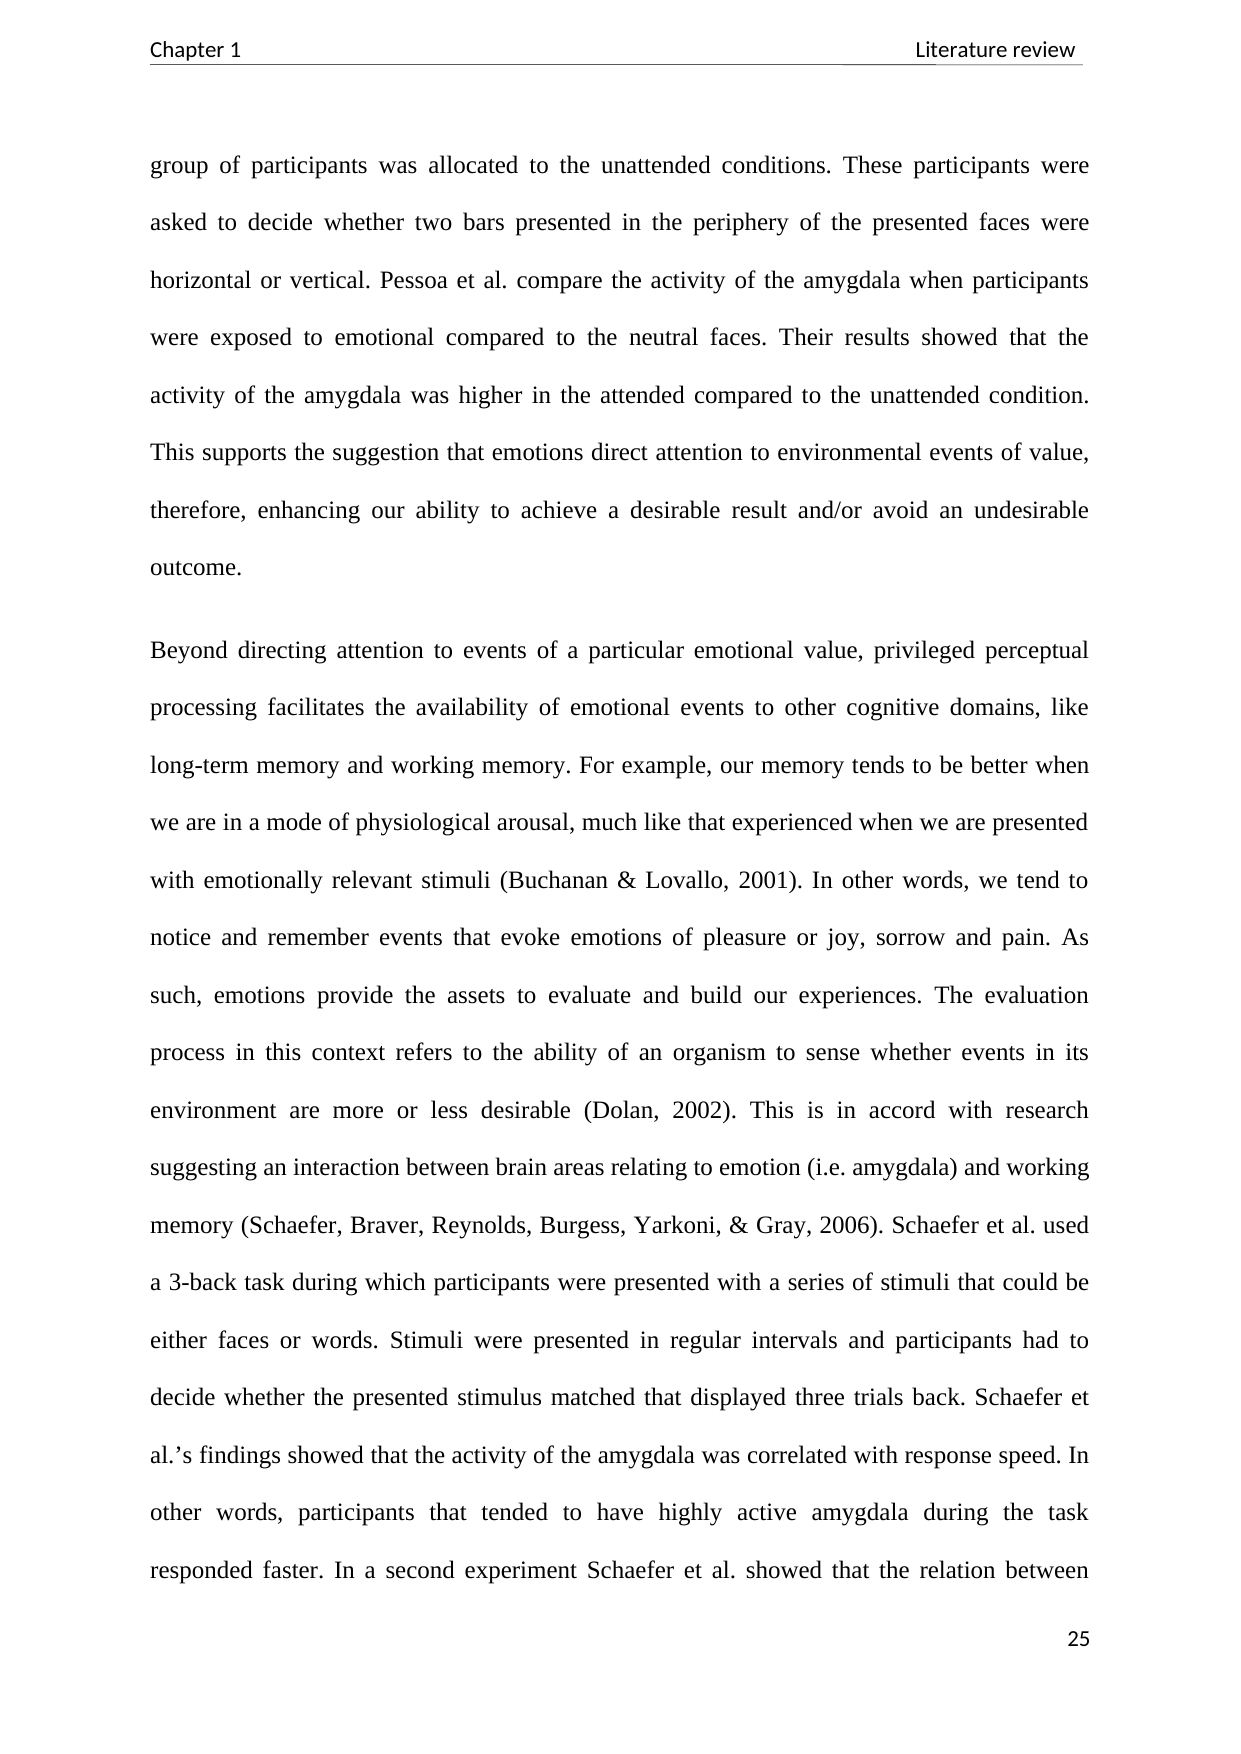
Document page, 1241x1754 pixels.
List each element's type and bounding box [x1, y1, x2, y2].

text [150, 150, 1090, 581]
text [150, 635, 1090, 1584]
